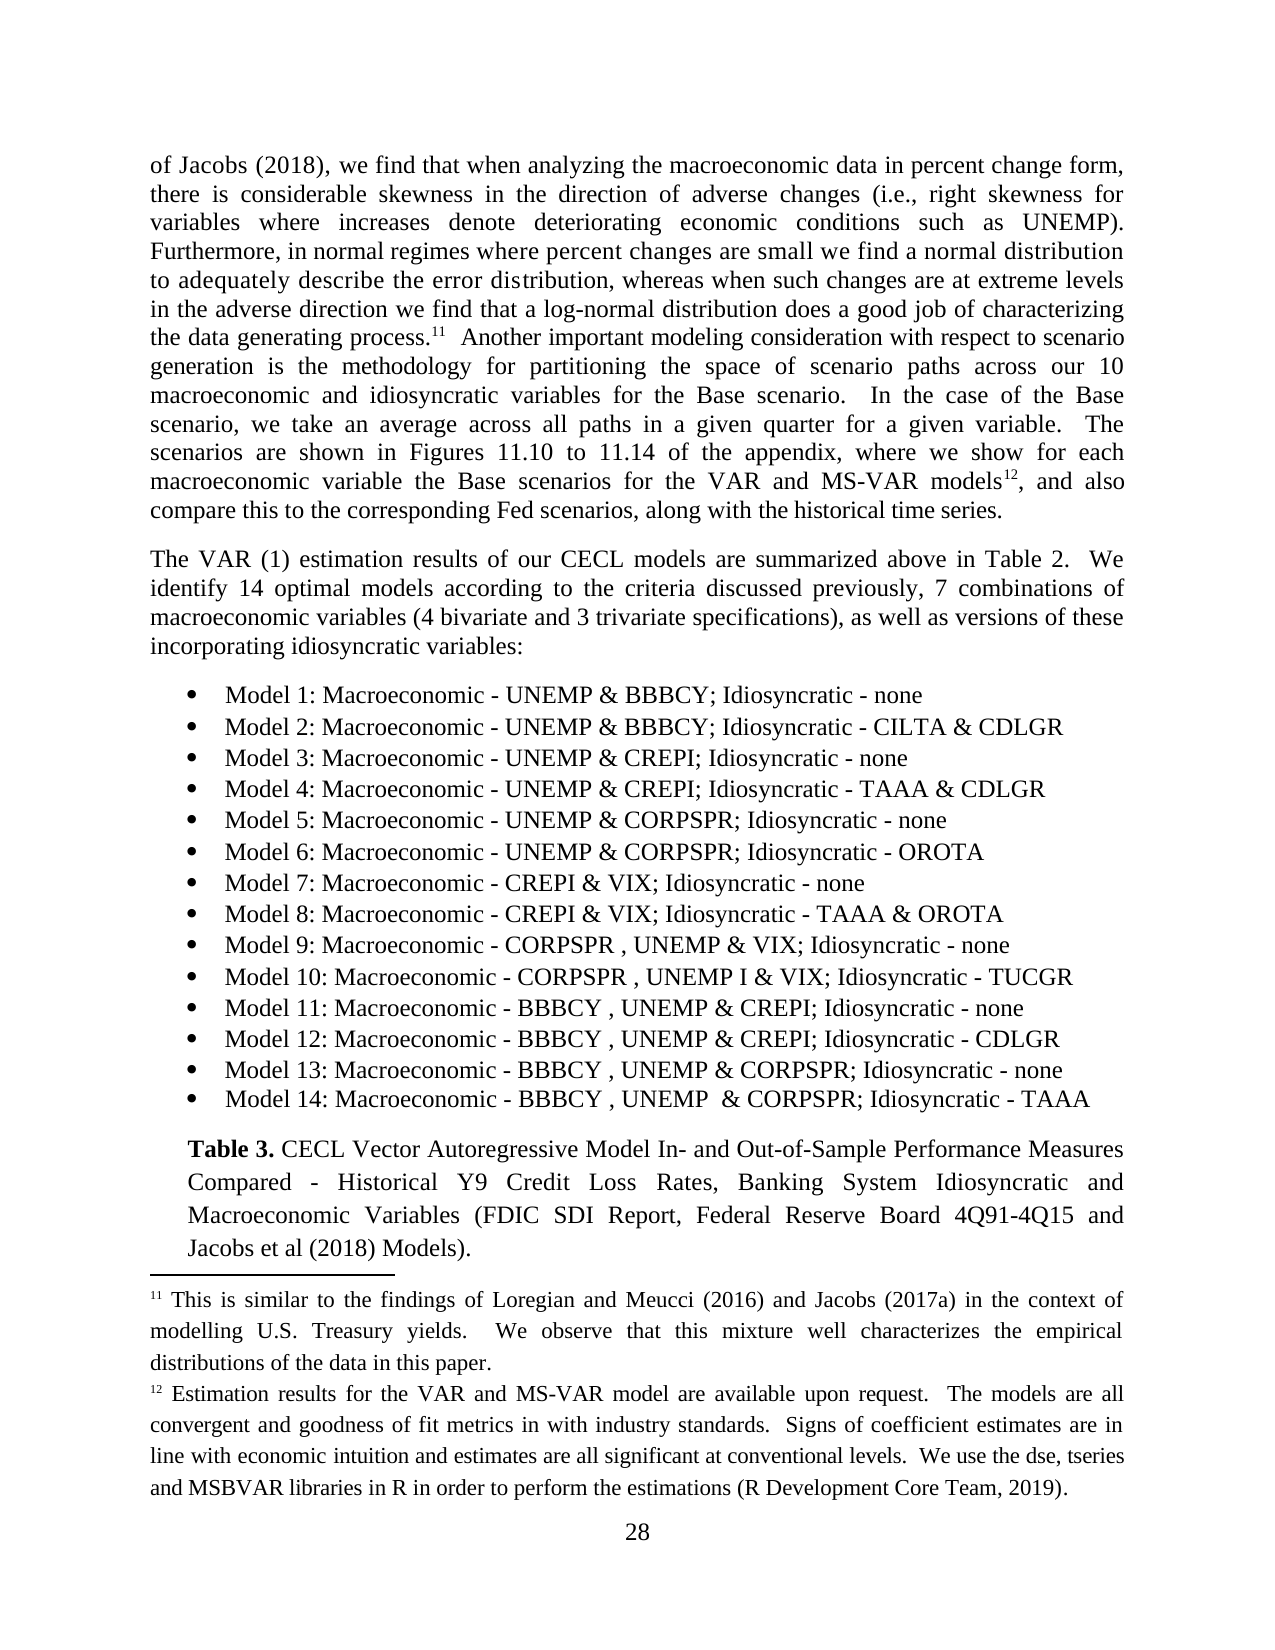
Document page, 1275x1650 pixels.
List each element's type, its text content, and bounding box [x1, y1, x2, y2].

list Model 14: Macroeconomic - BBBCY , UNEMP & CORPSPR; Idiosyncratic - TAAA [187, 1084, 1125, 1113]
list Model 2: Macroeconomic - UNEMP & BBBCY; Idiosyncratic - CILTA & CDLGR [187, 709, 1125, 740]
text The VAR (1) estimation results of our CECL models are summarized above in Table 2. We identify 14 optimal models according to the criteria discussed previously, 7 combinations of macroeconomic variables (4 bivariate and 3 trivariate specifications), as well as versions of these incorporating idiosyncratic variables: [150, 544, 1125, 659]
list Model 12: Macroeconomic - BBBCY , UNEMP & CREPI; Idiosyncratic - CDLGR [187, 1022, 1125, 1053]
list Model 4: Macroeconomic - UNEMP & CREPI; Idiosyncratic - TAAA & CDLGR [187, 772, 1125, 803]
list Model 9: Macroeconomic - CORPSPR , UNEMP & VIX; Idiosyncratic - none [187, 928, 1125, 959]
list Model 11: Macroeconomic - BBBCY , UNEMP & CREPI; Idiosyncratic - none [187, 990, 1125, 1022]
list Model 10: Macroeconomic - CORPSPR , UNEMP I & VIX; Idiosyncratic - TUCGR [187, 959, 1125, 990]
list Model 3: Macroeconomic - UNEMP & CREPI; Idiosyncratic - none [187, 740, 1125, 772]
text Table 3. CECL Vector Autoregressive Model In- and Out-of-Sample Performance Measures Compared - Historical Y9 Credit Loss Rates, Banking System Idiosyncratic and Macroeconomic Variables (FDIC SDI Report, Federal Reserve Board 4Q91-4Q15 and Jacobs et al (2018) Models). [187, 1134, 1125, 1262]
list Model 7: Macroeconomic - CREPI & VIX; Idiosyncratic - none [187, 865, 1125, 897]
list Model 5: Macroeconomic - UNEMP & CORPSPR; Idiosyncratic - none [187, 803, 1125, 834]
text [150, 150, 1125, 524]
list Model 13: Macroeconomic - BBBCY , UNEMP & CORPSPR; Idiosyncratic - none [187, 1053, 1125, 1084]
list Model 8: Macroeconomic - CREPI & VIX; Idiosyncratic - TAAA & OROTA [187, 897, 1125, 928]
list Model 6: Macroeconomic - UNEMP & CORPSPR; Idiosyncratic - OROTA [187, 834, 1125, 865]
list Model 1: Macroeconomic - UNEMP & BBBCY; Idiosyncratic - none [187, 680, 1125, 709]
